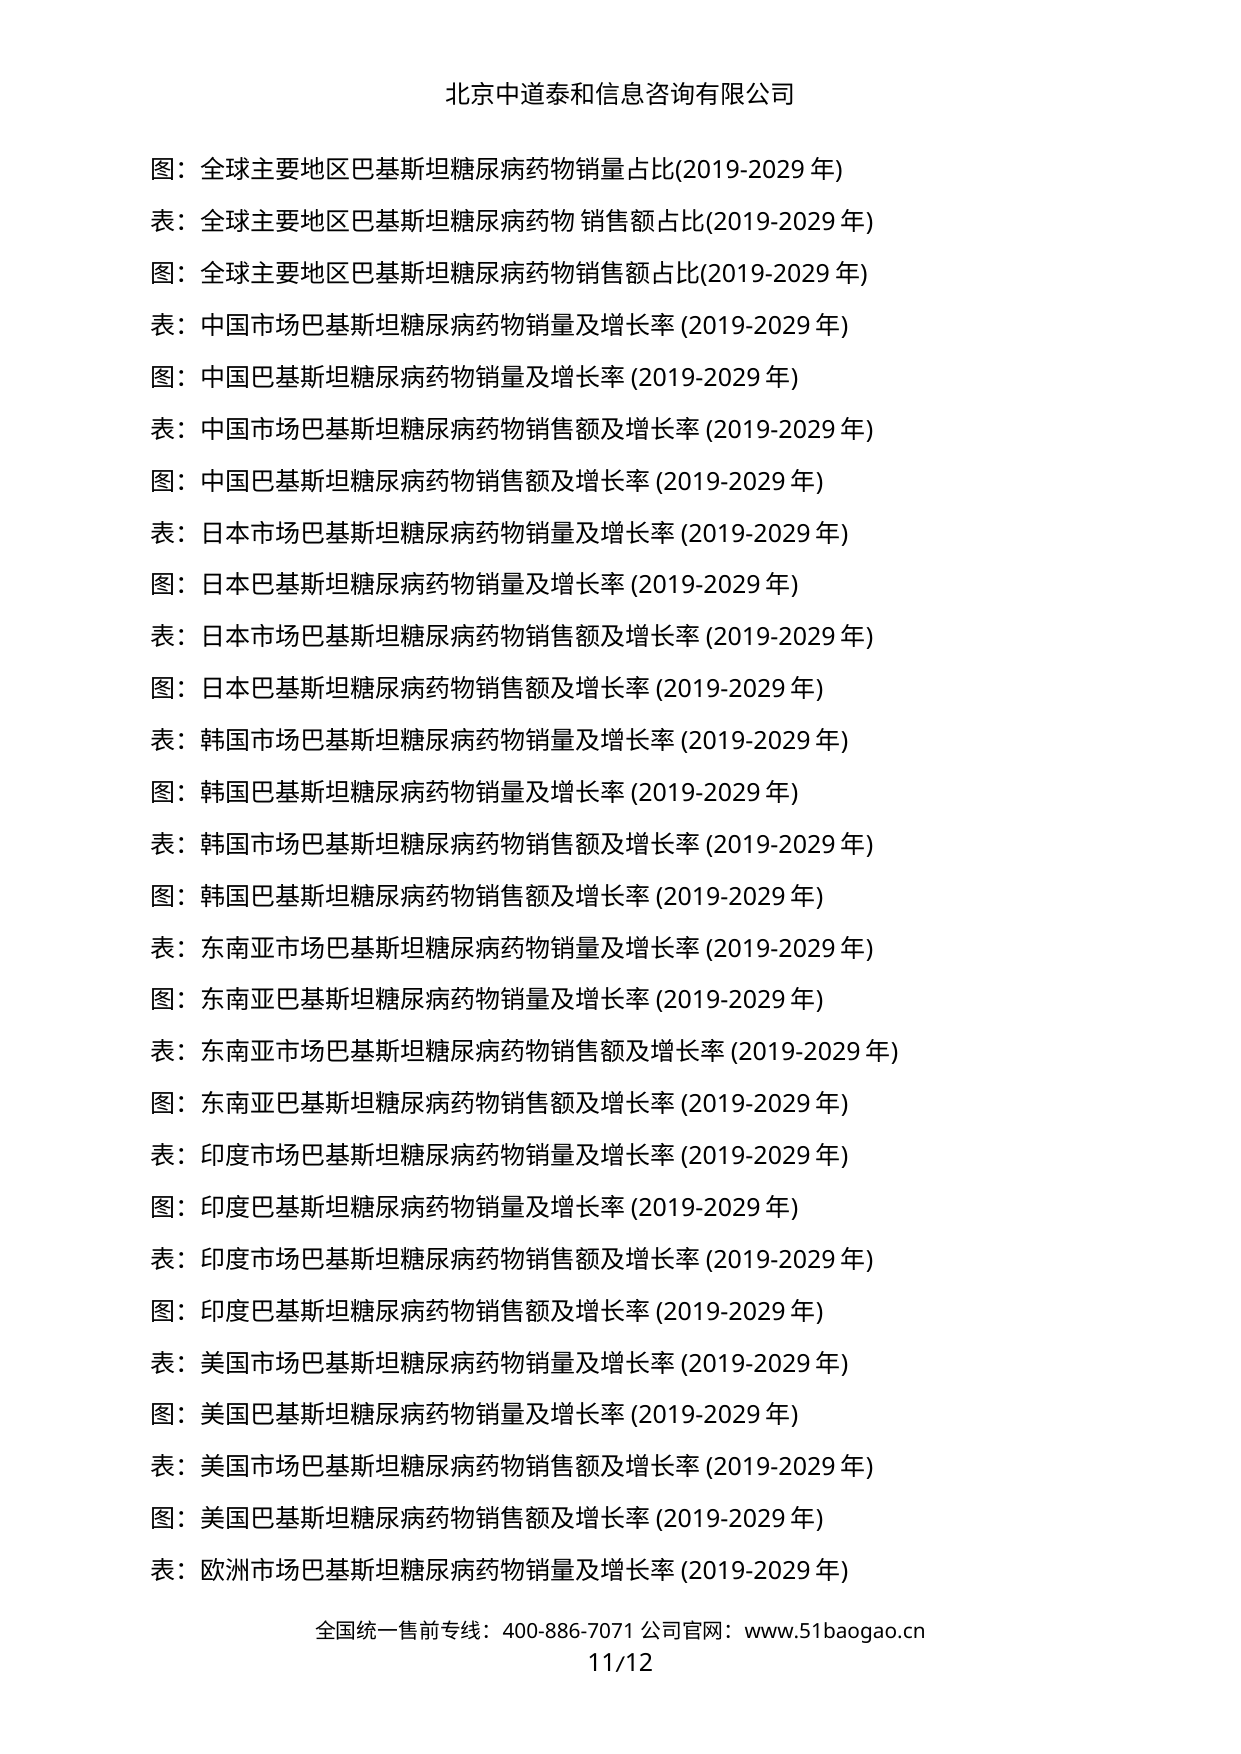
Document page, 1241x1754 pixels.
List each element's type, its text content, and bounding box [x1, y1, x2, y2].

text 表：中国市场巴基斯坦糖尿病药物销售额及增长率 (2019-2029年) [150, 409, 1090, 446]
text 图：中国巴基斯坦糖尿病药物销量及增长率 (2019-2029年) [150, 357, 1090, 394]
text 表：日本市场巴基斯坦糖尿病药物销售额及增长率 (2019-2029年) [150, 617, 1090, 653]
text 表：印度市场巴基斯坦糖尿病药物销售额及增长率 (2019-2029年) [150, 1239, 1090, 1276]
text 表：欧洲市场巴基斯坦糖尿病药物销量及增长率 (2019-2029年) [150, 1551, 1090, 1587]
text 图：全球主要地区巴基斯坦糖尿病药物销售额占比(2019-2029年) [150, 254, 1090, 290]
text 表：印度市场巴基斯坦糖尿病药物销量及增长率 (2019-2029年) [150, 1136, 1090, 1172]
text 图：印度巴基斯坦糖尿病药物销售额及增长率 (2019-2029年) [150, 1291, 1090, 1327]
text 表：日本市场巴基斯坦糖尿病药物销量及增长率 (2019-2029年) [150, 513, 1090, 549]
text 表：东南亚市场巴基斯坦糖尿病药物销售额及增长率 (2019-2029年) [150, 1032, 1090, 1068]
text 图：韩国巴基斯坦糖尿病药物销量及增长率 (2019-2029年) [150, 772, 1090, 809]
text 表：全球主要地区巴基斯坦糖尿病药物 销售额占比(2019-2029年) [150, 202, 1090, 238]
text 图：全球主要地区巴基斯坦糖尿病药物销量占比(2019-2029年) [150, 150, 1090, 186]
text 图：韩国巴基斯坦糖尿病药物销售额及增长率 (2019-2029年) [150, 876, 1090, 912]
text 图：美国巴基斯坦糖尿病药物销售额及增长率 (2019-2029年) [150, 1499, 1090, 1535]
text 图：东南亚巴基斯坦糖尿病药物销售额及增长率 (2019-2029年) [150, 1084, 1090, 1120]
text 图：印度巴基斯坦糖尿病药物销量及增长率 (2019-2029年) [150, 1187, 1090, 1224]
text 表：美国市场巴基斯坦糖尿病药物销量及增长率 (2019-2029年) [150, 1343, 1090, 1379]
text 表：东南亚市场巴基斯坦糖尿病药物销量及增长率 (2019-2029年) [150, 928, 1090, 964]
text 表：韩国市场巴基斯坦糖尿病药物销量及增长率 (2019-2029年) [150, 721, 1090, 757]
text 图：日本巴基斯坦糖尿病药物销量及增长率 (2019-2029年) [150, 565, 1090, 601]
text 表：美国市场巴基斯坦糖尿病药物销售额及增长率 (2019-2029年) [150, 1447, 1090, 1483]
text 表：韩国市场巴基斯坦糖尿病药物销售额及增长率 (2019-2029年) [150, 824, 1090, 861]
text 图：东南亚巴基斯坦糖尿病药物销量及增长率 (2019-2029年) [150, 980, 1090, 1016]
text 图：美国巴基斯坦糖尿病药物销量及增长率 (2019-2029年) [150, 1395, 1090, 1431]
text 图：日本巴基斯坦糖尿病药物销售额及增长率 (2019-2029年) [150, 669, 1090, 705]
text 图：中国巴基斯坦糖尿病药物销售额及增长率 (2019-2029年) [150, 461, 1090, 497]
text 表：中国市场巴基斯坦糖尿病药物销量及增长率 (2019-2029年) [150, 306, 1090, 342]
